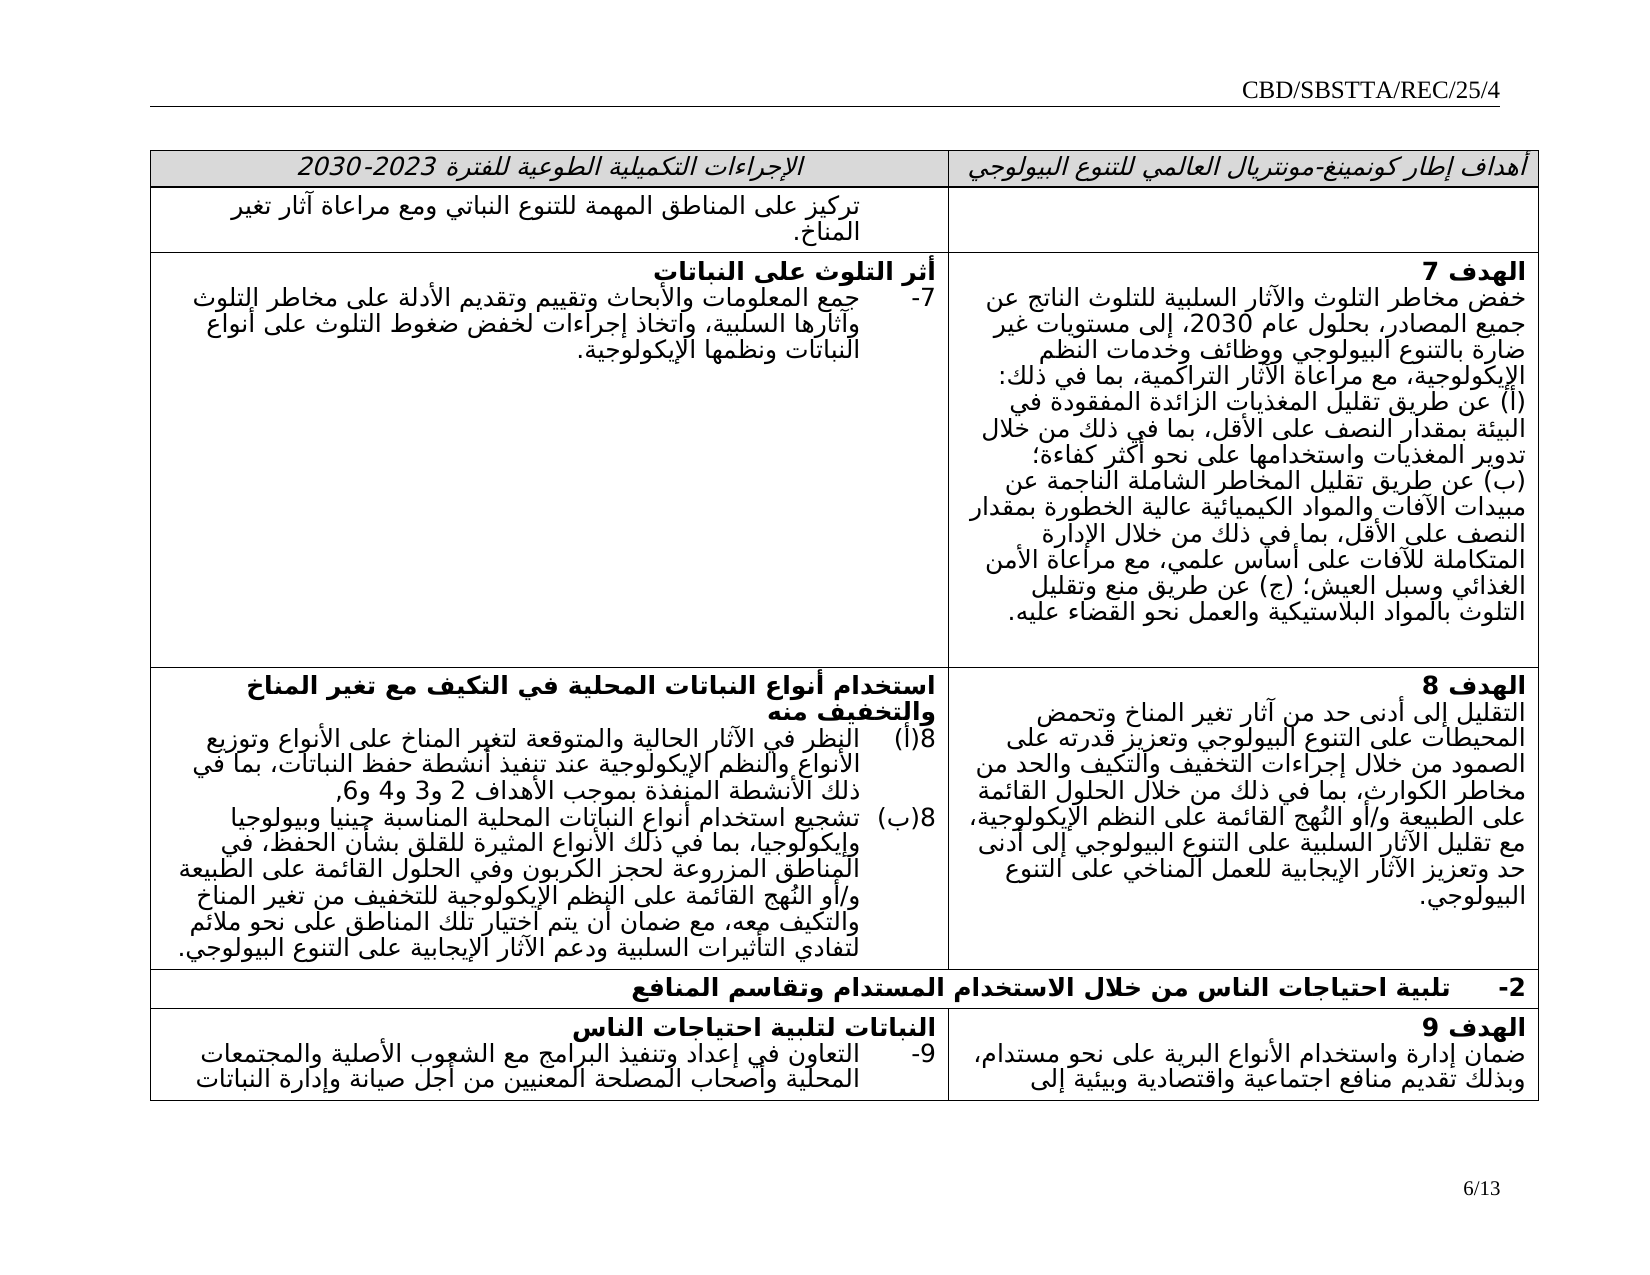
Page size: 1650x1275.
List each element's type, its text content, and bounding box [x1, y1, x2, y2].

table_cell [151, 1009, 948, 1100]
table_cell أثر التلوث على النباتات 7- جمع المعلومات والأبحاث وتقييم وتقديم الأدلة على مخاطر التلوث وآثارها السلبية، واتخاذ إجراءات لخفض ضغوط التلوث على أنواع النباتات ونظمها الإيكولوجية. [151, 253, 948, 667]
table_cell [151, 188, 948, 252]
table_cell الهدف 7 خفض مخاطر التلوث والآثار السلبية للتلوث الناتج عن جميع المصادر، بحلول عام 2030، إلى مستويات غير ضارة بالتنوع البيولوجي ووظائف وخدمات النظم الإيكولوجية، مع مراعاة الآثار التراكمية، بما في ذلك: (أ) عن طريق تقليل المغذيات الزائدة المفقودة في البيئة بمقدار النصف على الأقل، بما في ذلك من خلال تدوير المغذيات واستخدامها على نحو أكثر كفاءة؛ (ب) عن طريق تقليل المخاطر الشاملة الناجمة عن مبيدات الآفات والمواد الكيميائية عالية الخطورة بمقدار النصف على الأقل، بما في ذلك من خلال الإدارة المتكاملة للآفات على أساس علمي، مع مراعاة الأمن الغذائي وسبل العيش؛ (ج) عن طريق منع وتقليل التلوث بالمواد البلاستيكية والعمل نحو القضاء عليه. [949, 253, 1538, 667]
table_cell استخدام أنواع النباتات المحلية في التكيف مع تغير المناخ والتخفيف منه 8(أ) النظر في الآثار الحالية والمتوقعة لتغير المناخ على الأنواع وتوزيع الأنواع والنظم الإيكولوجية عند تنفيذ أنشطة حفظ النباتات، بما في ذلك الأنشطة المنفذة بموجب الأهداف 2 و3 و4 و6, 8(ب) تشجيع استخدام أنواع النباتات المحلية المناسبة جينيا وبيولوجيا وإيكولوجيا، بما في ذلك الأنواع المثيرة للقلق بشأن الحفظ، في المناطق المزروعة لحجز الكربون وفي الحلول القائمة على الطبيعة و/أو النُهج القائمة على النظم الإيكولوجية للتخفيف من تغير المناخ والتكيف معه، مع ضمان أن يتم اختيار تلك المناطق على نحو ملائم لتفادي التأثيرات السلبية ودعم الآثار الإيجابية على التنوع البيولوجي. [151, 668, 948, 969]
table_cell 2- تلبية احتياجات الناس من خلال الاستخدام المستدام وتقاسم المنافع [151, 970, 1538, 1008]
table_cell الهدف 8 التقليل إلى أدنى حد من آثار تغير المناخ وتحمض المحيطات على التنوع البيولوجي وتعزيز قدرته على الصمود من خلال إجراءات التخفيف والتكيف والحد من مخاطر الكوارث، بما في ذلك من خلال الحلول القائمة على الطبيعة و/أو النُهج القائمة على النظم الإيكولوجية، مع تقليل الآثار السلبية على التنوع البيولوجي إلى أدنى حد وتعزيز الآثار الإيجابية للعمل المناخي على التنوع البيولوجي. [949, 668, 1538, 969]
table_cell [949, 188, 1538, 252]
table_header أهداف إطار كونمينغ-مونتريال العالمي للتنوع البيولوجي [949, 151, 1538, 186]
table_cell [949, 1009, 1538, 1100]
table_header الإجراءات التكميلية الطوعية للفترة 2023-2030 [151, 151, 948, 186]
